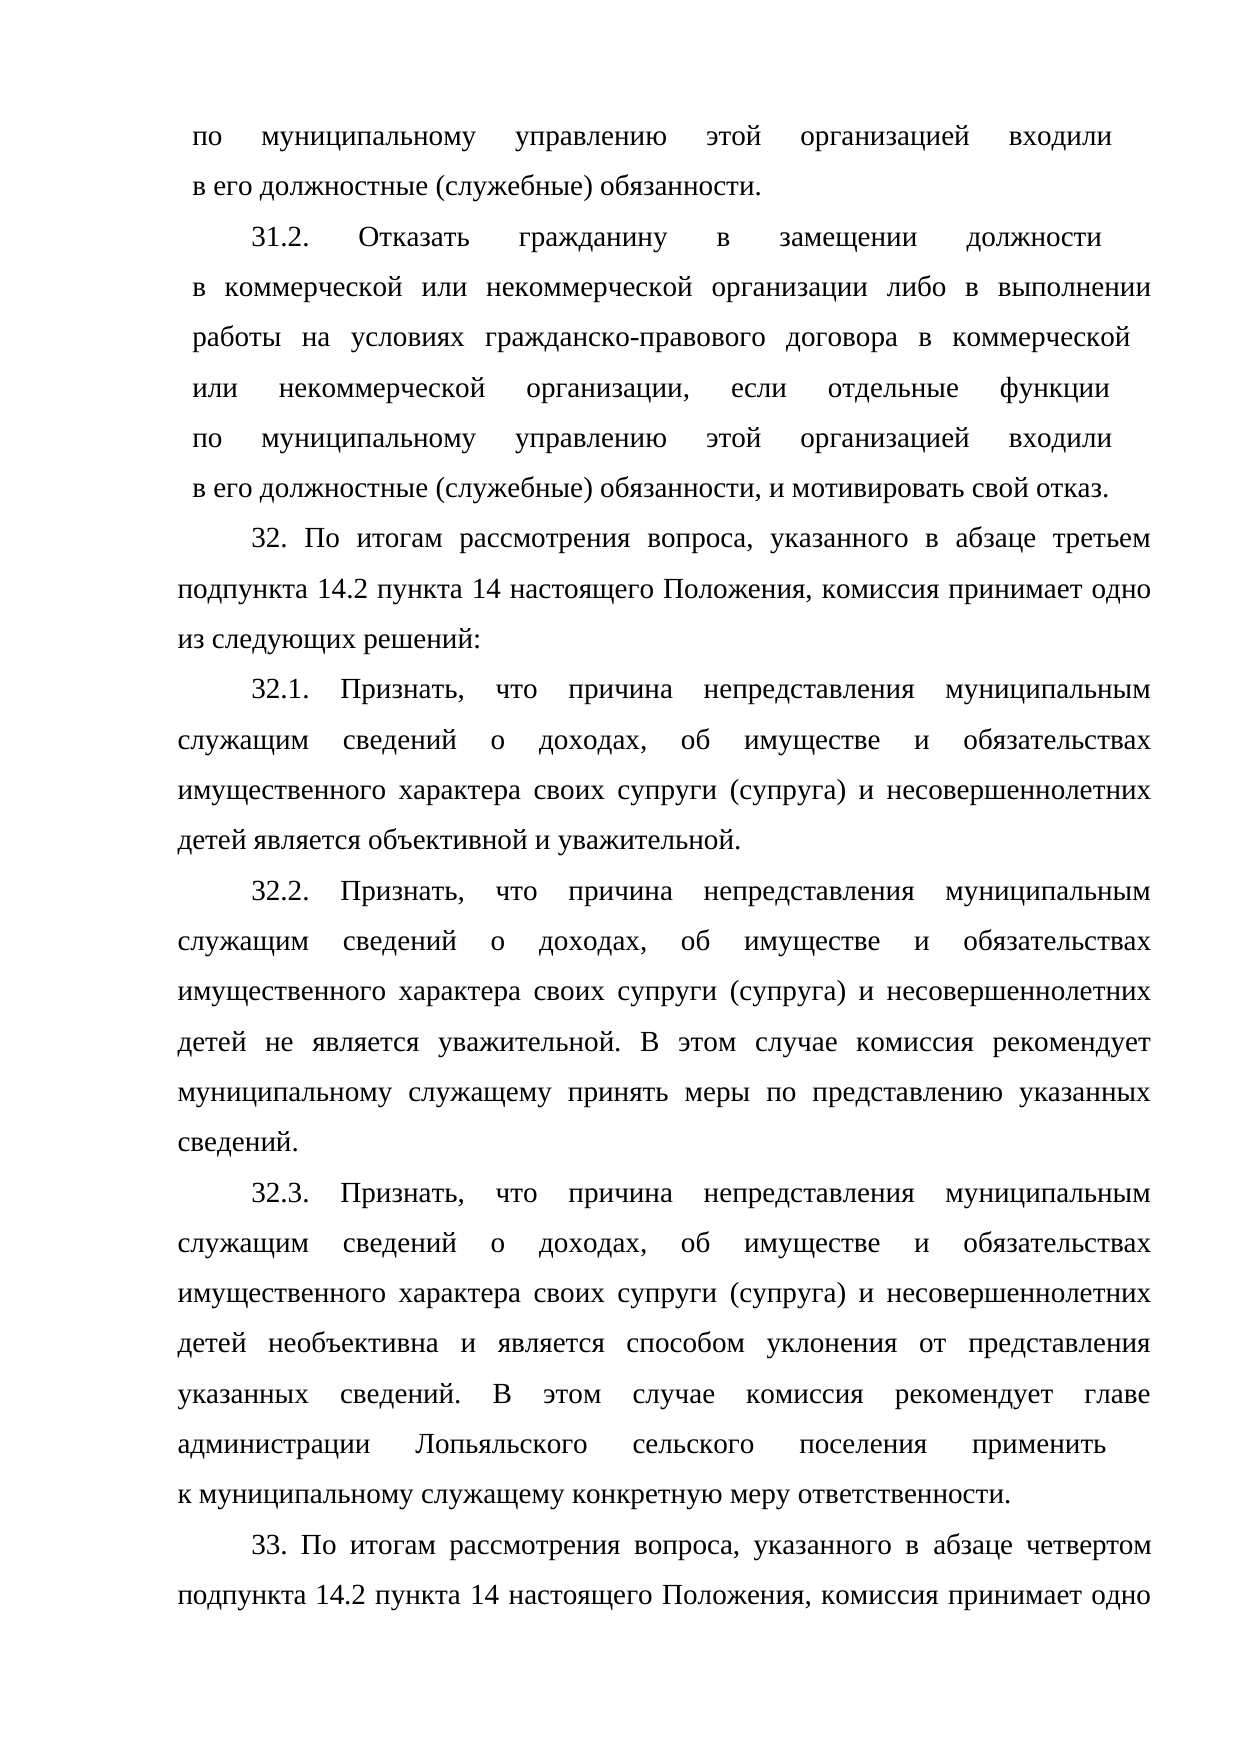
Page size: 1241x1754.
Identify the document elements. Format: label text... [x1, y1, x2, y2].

text 31.2. Отказать гражданину в замещении должности в коммерческой или некоммерческой организации либо в выполнении работы на условиях гражданско-правового договора в коммерческой или некоммерческой организации, если отдельные функции по муниципальному управлению этой организацией входили в его должностные (служебные) обязанности, и мотивировать свой отказ. [192, 219, 1152, 504]
text 32.1. Признать, что причина непредставления муниципальным служащим сведений о доходах, об имуществе и обязательствах имущественного характера своих супруги (супруга) и несовершеннолетних детей является объективной и уважительной. [177, 672, 1152, 856]
text 32.2. Признать, что причина непредставления муниципальным служащим сведений о доходах, об имуществе и обязательствах имущественного характера своих супруги (супруга) и несовершеннолетних детей не является уважительной. В этом случае комиссия рекомендует муниципальному служащему принять меры по представлению указанных сведений. [177, 873, 1152, 1158]
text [192, 118, 1152, 202]
text 32.3. Признать, что причина непредставления муниципальным служащим сведений о доходах, об имуществе и обязательствах имущественного характера своих супруги (супруга) и несовершеннолетних детей необъективна и является способом уклонения от представления указанных сведений. В этом случае комиссия рекомендует главе администрации Лопьяльского сельского поселения применить к муниципальному служащему конкретную меру ответственности. [177, 1175, 1152, 1510]
text 32. По итогам рассмотрения вопроса, указанного в абзаце третьем подпункта 14.2 пункта 14 настоящего Положения, комиссия принимает одно из следующих решений: [177, 521, 1152, 655]
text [177, 1527, 1152, 1611]
